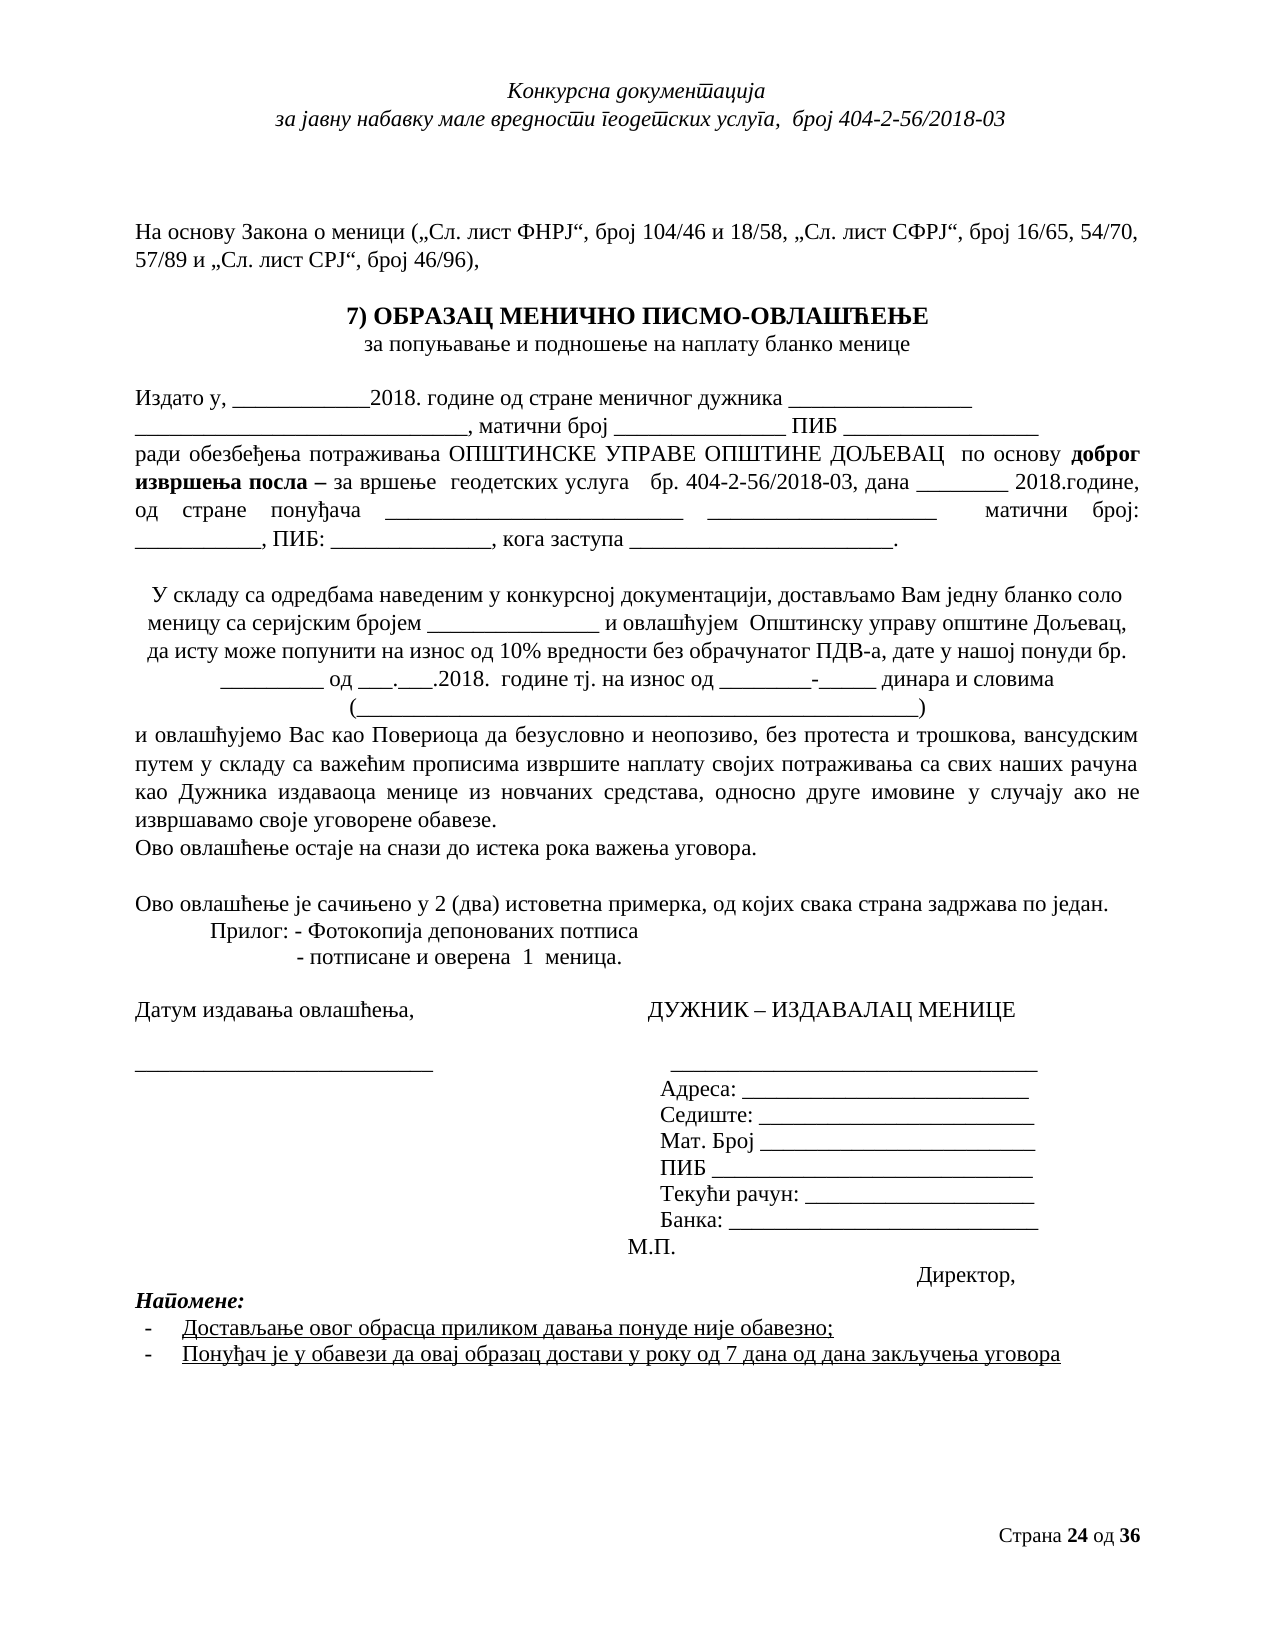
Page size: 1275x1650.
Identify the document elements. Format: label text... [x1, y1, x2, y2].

text М.П. [135, 1233, 1140, 1259]
text Датум издавања овлашћења, ДУЖНИК – ИЗДАВАЛАЦ МЕНИЦЕ [135, 996, 1140, 1022]
text Издато у, ____________2018. године од стране меничног дужника ________________ [135, 382, 1140, 410]
text Директор, [660, 1259, 1140, 1287]
text за попуњавање и подношење на наплату бланко менице [135, 329, 1140, 356]
text У складу са одредбама наведеним у конкурсној документацији, достављамо Вам једну бланко соло меницу са серијским бројем _______________ и овлашћујем Општинску управу општине Дољевац, да исту може попунити на износ од 10% вредности без обрачунатог ПДВ-а, дате у нашој понуди бр. _________ од ___.___.2018. године тј. на износ од ________-_____ динара и словима (_________________________________________________) [135, 579, 1140, 720]
text - потписане и оверена 1 меница. [135, 943, 1140, 969]
text ПИБ ____________________________ [135, 1154, 1140, 1180]
text Текући рачун: ____________________ [135, 1180, 1140, 1207]
text ради обезбеђења потраживања ОПШТИНСКЕ УПРАВЕ ОПШТИНЕ ДОЉЕВАЦ по основу доброг извршења посла – за вршење геодетских услуга бр. 404-2-56/2018-03, дана ________ 2018.године, од стране понуђача __________________________ ____________________ матични број: ___________, ПИБ: ______________, кога заступа _______________________. [135, 438, 1140, 551]
text Банка: ___________________________ [135, 1207, 1140, 1233]
list Достављање овог обрасца приликом давања понуде није обавезно; [144, 1314, 1140, 1340]
text _____________________________, матични број _______________ ПИБ _________________ [135, 410, 1140, 438]
text Прилог: - Фотокопија депонованих потписа [135, 917, 1140, 943]
text На основу Закона о меници („Сл. лист ФНРЈ“, број 104/46 и 18/58, „Сл. лист СФРЈ“, број 16/65, 54/70, 57/89 и „Сл. лист СРЈ“, број 46/96), [135, 216, 1140, 273]
text __________________________ ________________________________ [135, 1048, 1140, 1075]
text Мат. Број ________________________ [135, 1127, 1140, 1154]
text Адреса: _________________________ [135, 1075, 1140, 1101]
text Ово овлашћење је сачињено у 2 (два) истоветна примерка, од којих свака страна задржава по један. [135, 888, 1140, 917]
list Понуђач је у обавези да овај образац достави у року од 7 дана од дана закључења уговора [144, 1340, 1140, 1366]
text Седиште: ________________________ [135, 1101, 1140, 1127]
text Ово овлашћење остаје на снази до истека рока важења уговорa. [135, 832, 1140, 860]
text и овлашћујемо Вас као Повериоца да безусловно и неопозиво, без протеста и трошкова, вансудским путем у складу са важећим прописима извршите наплату својих потраживања са свих наших рачуна као Дужника издаваоца менице из новчаних средстава, односно друге имовине у случају ако не извршавамо своје уговорене обавезе. [135, 720, 1140, 832]
text Напомене: [135, 1287, 1140, 1314]
text 7) OБРАЗАЦ МЕНИЧНО ПИСМО-ОВЛАШЋЕЊЕ [135, 301, 1140, 329]
